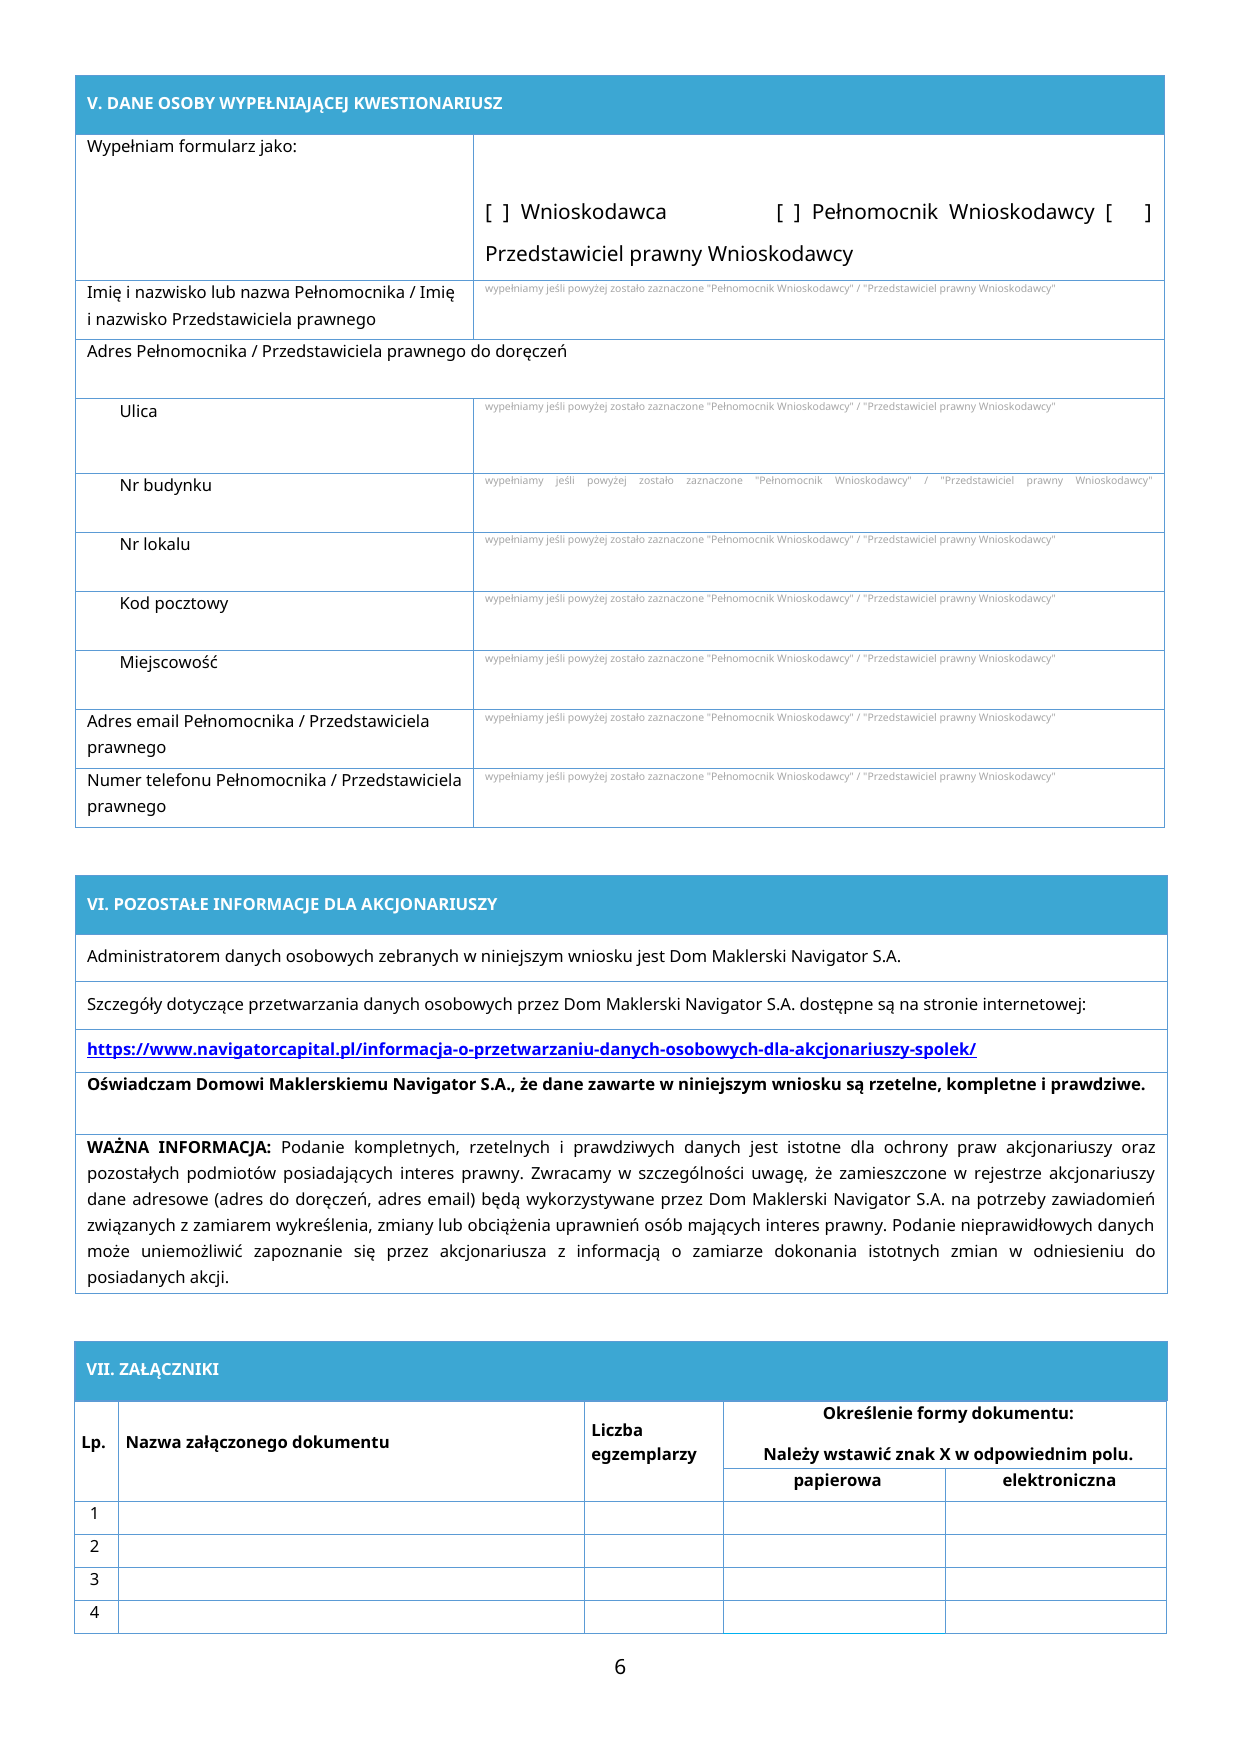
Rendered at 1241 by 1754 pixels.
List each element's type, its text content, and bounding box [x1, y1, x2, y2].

table_cell elektroniczna [946, 1469, 1166, 1501]
table_cell Nr budynku [76, 474, 473, 532]
table_cell [119, 1601, 584, 1633]
table_cell wypełniamy jeśli powyżej zostało zaznaczone "Pełnomocnik Wnioskodawcy" / "Przedstawiciel prawny Wnioskodawcy" [474, 399, 1164, 473]
table_header Określenie formy dokumentu: Należy wstawić znak X w odpowiednim polu. [724, 1402, 1166, 1467]
table_cell Kod pocztowy [76, 592, 473, 650]
table_cell [724, 1502, 945, 1534]
table_header V. DANE OSOBY WYPEŁNIAJĄCEJ KWESTIONARIUSZ [76, 76, 1164, 134]
table_cell Adres Pełnomocnika / Przedstawiciela prawnego do doręczeń [76, 340, 1164, 398]
table_cell [119, 1535, 584, 1567]
table_cell 2 [75, 1535, 118, 1567]
table_cell [585, 1502, 723, 1534]
table_cell Nr lokalu [76, 533, 473, 591]
table_cell wypełniamy jeśli powyżej zostało zaznaczone "Pełnomocnik Wnioskodawcy" / "Przedstawiciel prawny Wnioskodawcy" [474, 710, 1164, 768]
table_cell wypełniamy jeśli powyżej zostało zaznaczone "Pełnomocnik Wnioskodawcy" / "Przedstawiciel prawny Wnioskodawcy" [474, 769, 1164, 827]
table_cell [119, 1502, 584, 1534]
table_cell [585, 1568, 723, 1600]
table_header Nazwa załączonego dokumentu [119, 1402, 584, 1501]
table_cell 3 [75, 1568, 118, 1600]
table_cell Szczegóły dotyczące przetwarzania danych osobowych przez Dom Maklerski Navigator S.A. dostępne są na stronie internetowej: [76, 982, 1167, 1029]
table_cell wypełniamy jeśli powyżej zostało zaznaczone "Pełnomocnik Wnioskodawcy" / "Przedstawiciel prawny Wnioskodawcy" [474, 651, 1164, 709]
table_cell papierowa [724, 1469, 945, 1501]
table_cell [585, 1601, 723, 1633]
table_cell [946, 1568, 1166, 1600]
table_cell [946, 1502, 1166, 1534]
table_cell Oświadczam Domowi Maklerskiemu Navigator S.A., że dane zawarte w niniejszym wniosku są rzetelne, kompletne i prawdziwe. [76, 1073, 1167, 1134]
table_cell [946, 1601, 1166, 1633]
table_cell [724, 1568, 945, 1600]
table_cell https://www.navigatorcapital.pl/informacja-o-przetwarzaniu-danych-osobowych-dla-akcjonariuszy-spolek/ [76, 1030, 1167, 1072]
table_cell [724, 1601, 945, 1633]
table_cell [585, 1535, 723, 1567]
table_cell [946, 1535, 1166, 1567]
table_cell Miejscowość [76, 651, 473, 709]
table_cell Numer telefonu Pełnomocnika / Przedstawiciela prawnego [76, 769, 473, 827]
table_header VII. ZAŁĄCZNIKI [76, 1342, 1167, 1400]
table_cell [119, 1568, 584, 1600]
table_cell wypełniamy jeśli powyżej zostało zaznaczone "Pełnomocnik Wnioskodawcy" / "Przedstawiciel prawny Wnioskodawcy" [474, 474, 1164, 532]
table_cell wypełniamy jeśli powyżej zostało zaznaczone "Pełnomocnik Wnioskodawcy" / "Przedstawiciel prawny Wnioskodawcy" [474, 281, 1164, 339]
table_cell wypełniamy jeśli powyżej zostało zaznaczone "Pełnomocnik Wnioskodawcy" / "Przedstawiciel prawny Wnioskodawcy" [474, 533, 1164, 591]
table_header Liczba egzemplarzy [585, 1402, 723, 1501]
table_cell 1 [75, 1502, 118, 1534]
table_cell Adres email Pełnomocnika / Przedstawiciela prawnego [76, 710, 473, 768]
table_header Lp. [75, 1402, 118, 1501]
table_header VI. POZOSTAŁE INFORMACJE DLA AKCJONARIUSZY [76, 876, 1167, 934]
table_cell wypełniamy jeśli powyżej zostało zaznaczone "Pełnomocnik Wnioskodawcy" / "Przedstawiciel prawny Wnioskodawcy" [474, 592, 1164, 650]
table_cell Administratorem danych osobowych zebranych w niniejszym wniosku jest Dom Maklerski Navigator S.A. [76, 935, 1167, 981]
table_cell Ulica [76, 399, 473, 473]
table_cell WAŻNA INFORMACJA: Podanie kompletnych, rzetelnych i prawdziwych danych jest istotne dla ochrony praw akcjonariuszy oraz pozostałych podmiotów posiadających interes prawny. Zwracamy w szczególności uwagę, że zamieszczone w rejestrze akcjonariuszy dane adresowe (adres do doręczeń, adres email) będą wykorzystywane przez Dom Maklerski Navigator S.A. na potrzeby zawiadomień związanych z zamiarem wykreślenia, zmiany lub obciążenia uprawnień osób mających interes prawny. Podanie nieprawidłowych danych może uniemożliwić zapoznanie się przez akcjonariusza z informacją o zamiarze dokonania istotnych zmian w odniesieniu do posiadanych akcji. [76, 1135, 1167, 1292]
table_cell Wypełniam formularz jako: [76, 135, 473, 280]
table_cell Imię i nazwisko lub nazwa Pełnomocnika / Imię i nazwisko Przedstawiciela prawnego [76, 281, 473, 339]
table_cell [474, 135, 1164, 280]
table_cell [724, 1535, 945, 1567]
table_cell 4 [75, 1601, 118, 1633]
